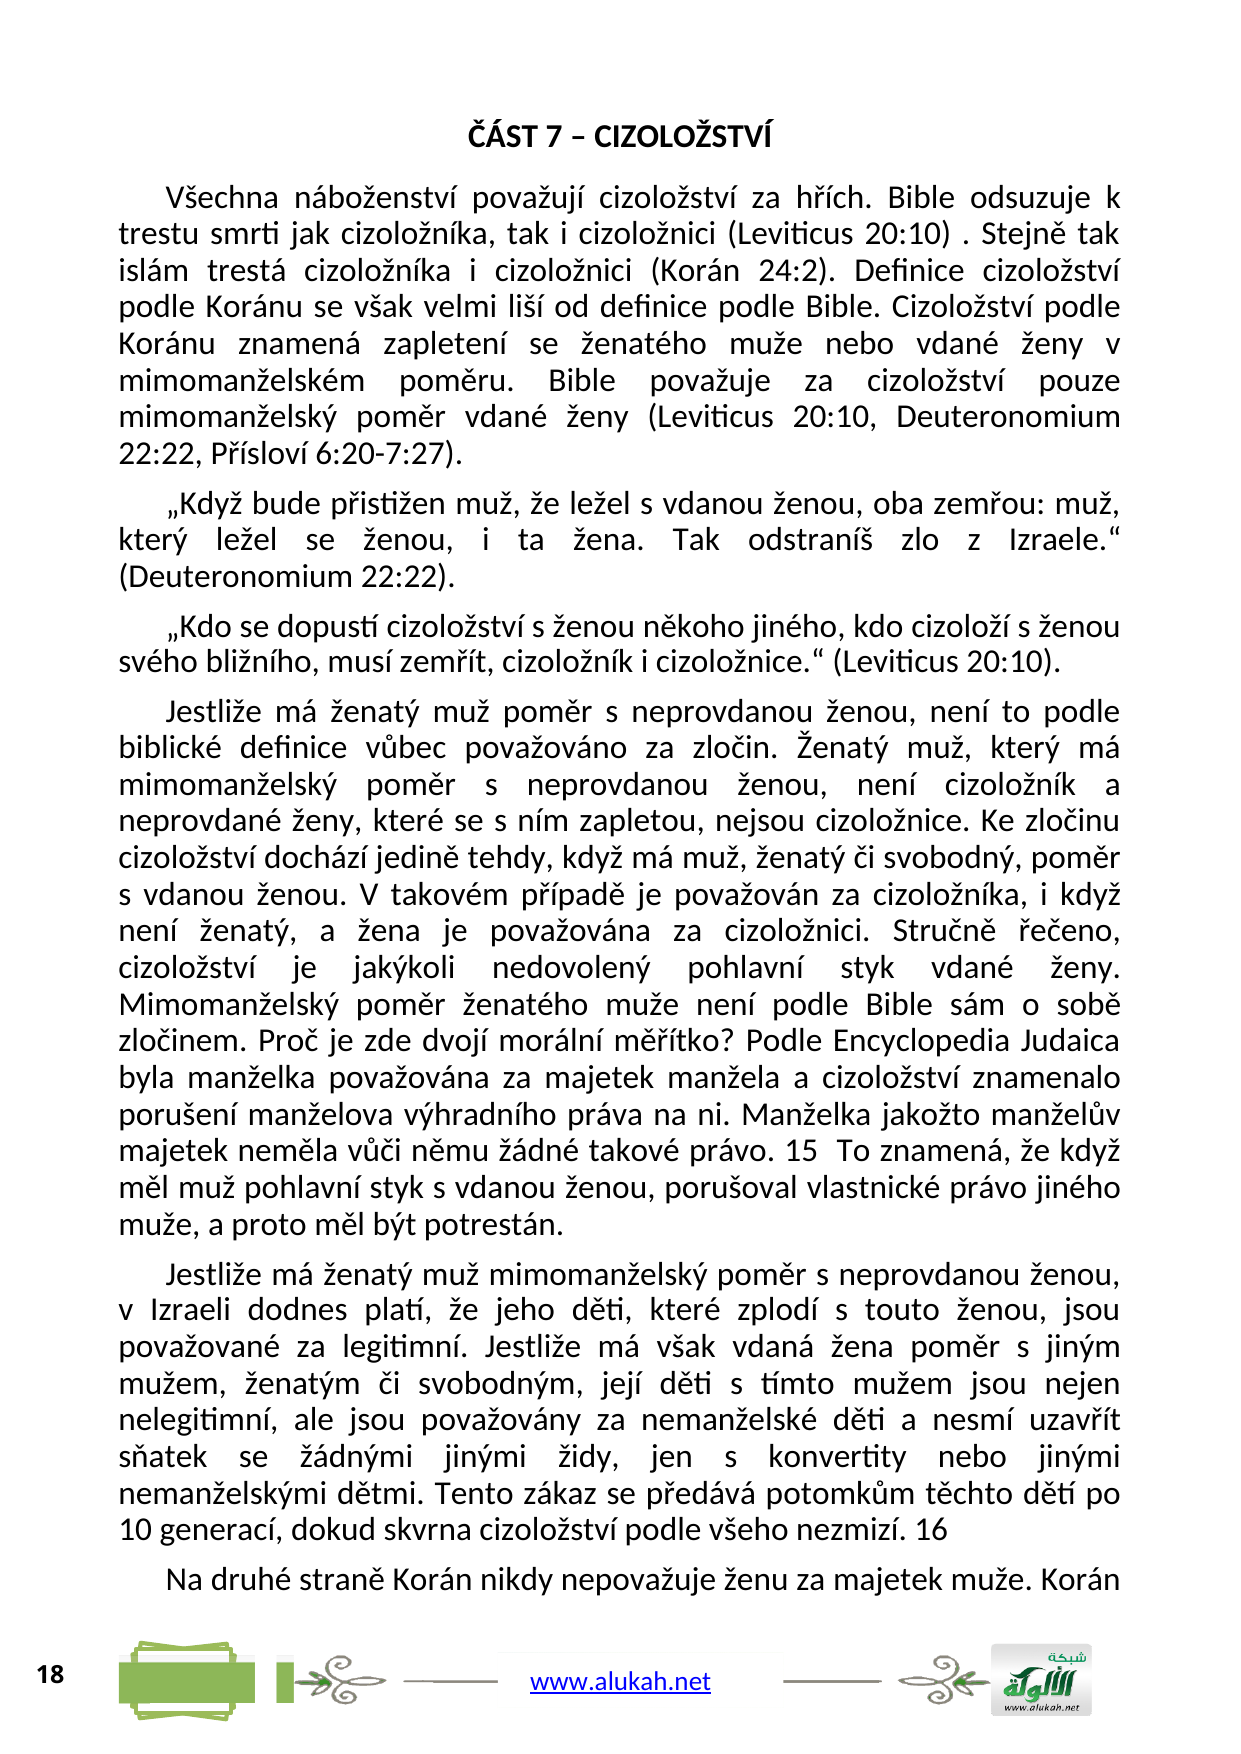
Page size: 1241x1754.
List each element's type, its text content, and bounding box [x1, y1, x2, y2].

text Jestliže má ženatý muž poměr s neprovdanou ženou, není to podle biblické definice vůbec považováno za zločin. Ženatý muž, který má mimomanželský poměr s neprovdanou ženou, není cizoložník a neprovdané ženy, které se s ním zapletou, nejsou cizoložnice. Ke zločinu cizoložství dochází jedině tehdy, když má muž, ženatý či svobodný, poměr s vdanou ženou. V takovém případě je považován za cizoložníka, i když není ženatý, a žena je považována za cizoložnici. Stručně řečeno, cizoložství je jakýkoli nedovolený pohlavní styk vdané ženy. Mimomanželský poměr ženatého muže není podle Bible sám o sobě zločinem. Proč je zde dvojí morální měřítko? Podle Encyclopedia Judaica byla manželka považována za majetek manžela a cizoložství znamenalo porušení manželova výhradního práva na ni. Manželka jakožto manželův majetek neměla vůči němu žádné takové právo. 15 To znamená, že když měl muž pohlavní styk s vdanou ženou, porušoval vlastnické právo jiného muže, a proto měl být potrestán. [118, 693, 1122, 1243]
picture [117, 1641, 1093, 1723]
text ČÁST 7 – CIZOLOŽSTVÍ [118, 118, 1122, 155]
text „Když bude přistižen muž, že ležel s vdanou ženou, oba zemřou: muž, který ležel se ženou, i ta žena. Tak odstraníš zlo z Izraele.“ (Deuteronomium 22:22). [118, 485, 1122, 595]
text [118, 1562, 1122, 1598]
text Všechna náboženství považují cizoložství za hřích. Bible odsuzuje k trestu smrti jak cizoložníka, tak i cizoložnici (Leviticus 20:10) . Stejně tak islám trestá cizoložníka i cizoložnici (Korán 24:2). Definice cizoložství podle Koránu se však velmi liší od definice podle Bible. Cizoložství podle Koránu znamená zapletení se ženatého muže nebo vdané ženy v mimomanželském poměru. Bible považuje za cizoložství pouze mimomanželský poměr vdané ženy (Leviticus 20:10, Deuteronomium 22:22, Přísloví 6:20-7:27). [118, 180, 1122, 473]
text Jestliže má ženatý muž mimomanželský poměr s neprovdanou ženou, v Izraeli dodnes platí, že jeho děti, které zplodí s touto ženou, jsou považované za legitimní. Jestliže má však vdaná žena poměr s jiným mužem, ženatým či svobodným, její děti s tímto mužem jsou nejen nelegitimní, ale jsou považovány za nemanželské děti a nesmí uzavřít sňatek se žádnými jinými židy, jen s konvertity nebo jinými nemanželskými dětmi. Tento zákaz se předává potomkům těchto dětí po 10 generací, dokud skvrna cizoložství podle všeho nezmizí. 16 [118, 1256, 1122, 1549]
text „Kdo se dopustí cizoložství s ženou někoho jiného, kdo cizoloží s ženou svého bližního, musí zemřít, cizoložník i cizoložnice.“ (Leviticus 20:10). [118, 608, 1122, 681]
